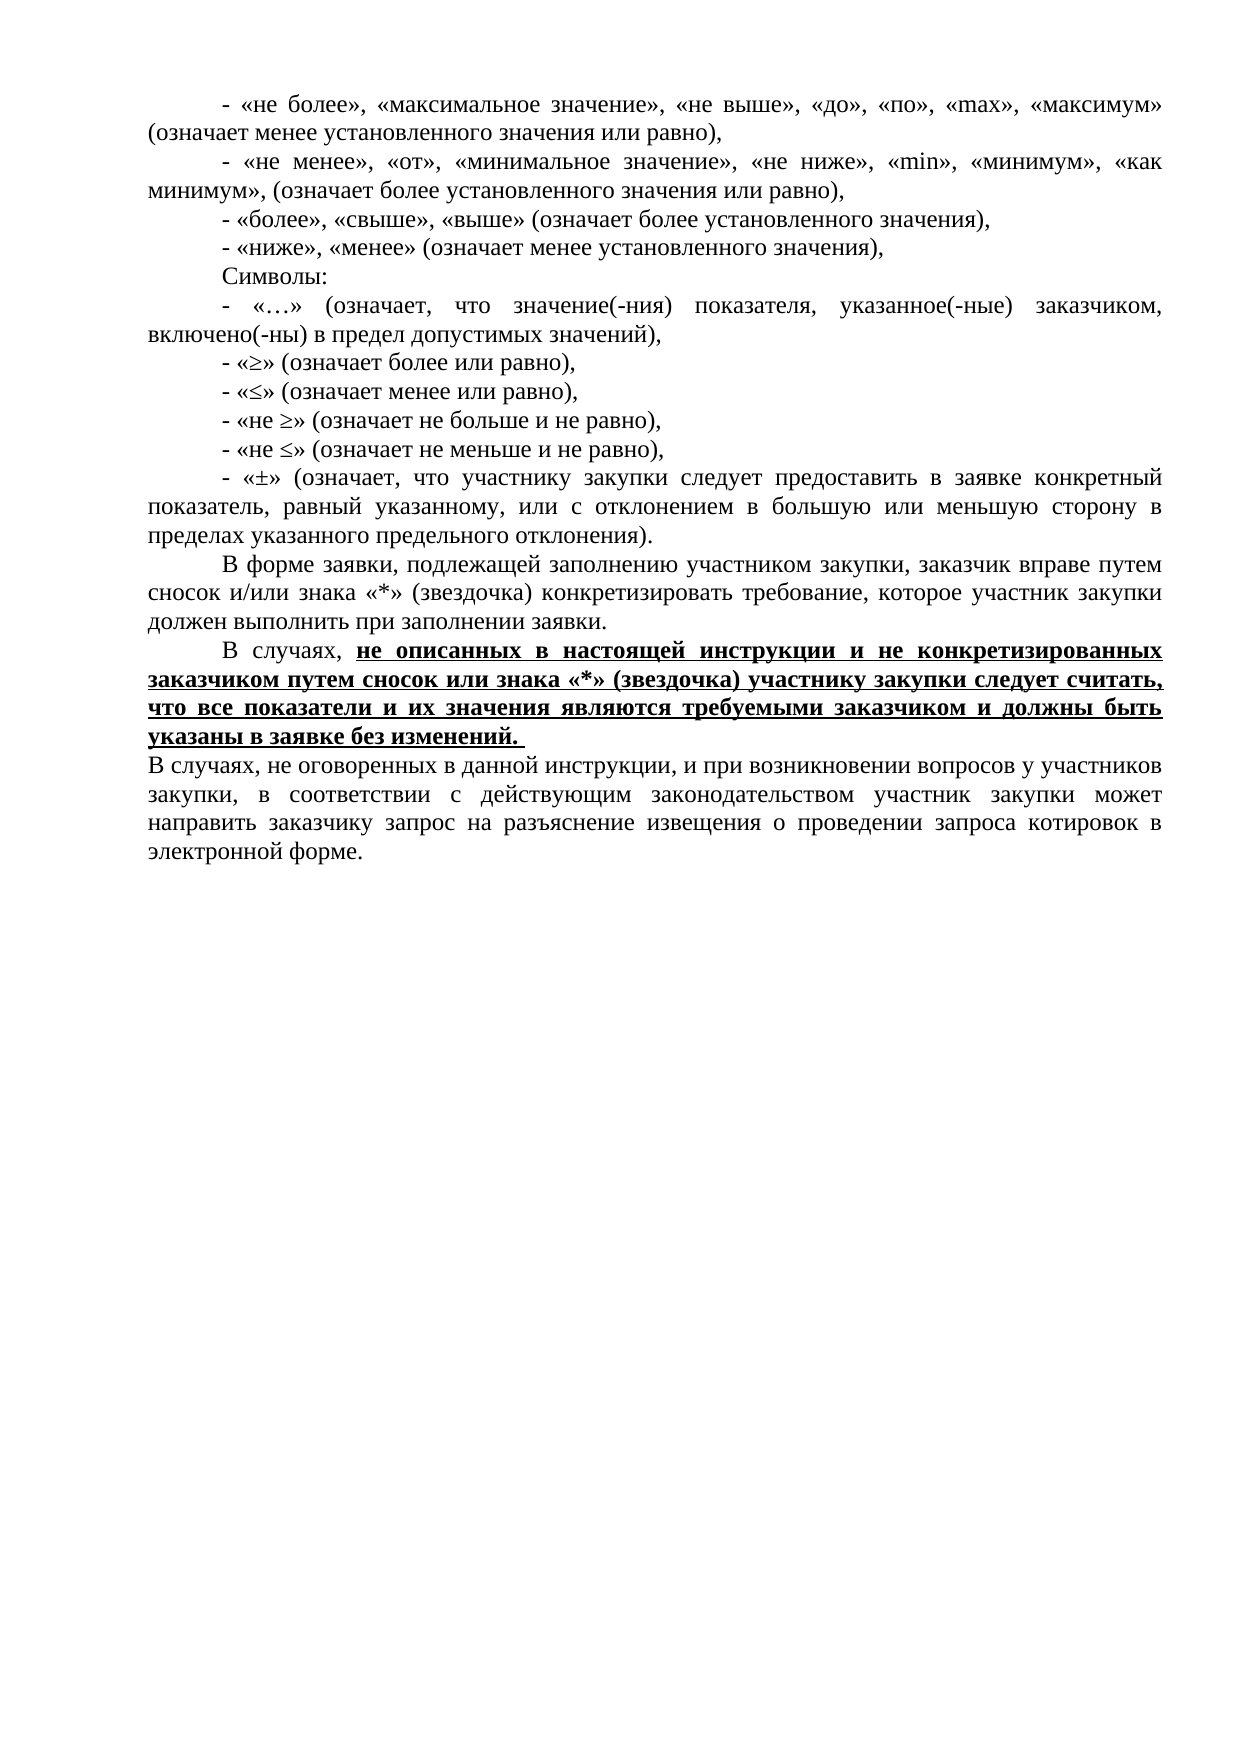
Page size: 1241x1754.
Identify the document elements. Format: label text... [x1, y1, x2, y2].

text В случаях, не описанных в настоящей инструкции и не конкретизированных заказчиком путем сносок или знака «*» (звездочка) участнику закупки следует считать, что все показатели и их значения являются требуемыми заказчиком и должны быть указаны в заявке без изменений. [148, 690, 1163, 717]
text - «≥» (означает более или равно), [148, 347, 1163, 376]
text - «более», «свыше», «выше» (означает более установленного значения), [148, 204, 1163, 232]
text - «не ≤» (означает не меньше и не равно), [148, 434, 1163, 462]
text В случаях, не описанных в настоящей инструкции и не конкретизированных заказчиком путем сносок или знака «*» (звездочка) участнику закупки следует считать, что все показатели и их значения являются требуемыми заказчиком и должны быть указаны в заявке без изменений. [148, 635, 1163, 689]
text Символы: [148, 261, 1163, 290]
text - «±» (означает, что участнику закупки следует предоставить в заявке конкретный показатель, равный указанному, или с отклонением в большую или меньшую сторону в пределах указанного предельного отклонения). [148, 462, 1163, 549]
text - «ниже», «менее» (означает менее установленного значения), [148, 232, 1163, 261]
text - «не ≥» (означает не больше и не равно), [148, 405, 1163, 434]
text - «не менее», «от», «минимальное значение», «не ниже», «min», «минимум», «как минимум», (означает более установленного значения или равно), [148, 146, 1163, 204]
text В случаях, не описанных в настоящей инструкции и не конкретизированных заказчиком путем сносок или знака «*» (звездочка) участнику закупки следует считать, что все показатели и их значения являются требуемыми заказчиком и должны быть указаны в заявке без изменений. [148, 719, 1163, 750]
text В случаях, не оговоренных в данной инструкции, и при возникновении вопросов у участников закупки, в соответствии с действующим законодательством участник закупки может направить заказчику запрос на разъяснение извещения о проведении запроса котировок в электронной форме. [148, 750, 1163, 865]
text - «…» (означает, что значение(-ния) показателя, указанное(-ные) заказчиком, включено(-ны) в предел допустимых значений), [148, 290, 1163, 347]
text - «≤» (означает менее или равно), [148, 376, 1163, 405]
text В форме заявки, подлежащей заполнению участником закупки, заказчик вправе путем сносок и/или знака «*» (звездочка) конкретизировать требование, которое участник закупки должен выполнить при заполнении заявки. [148, 549, 1163, 635]
text - «не более», «максимальное значение», «не выше», «до», «по», «max», «максимум» (означает менее установленного значения или равно), [148, 89, 1163, 146]
